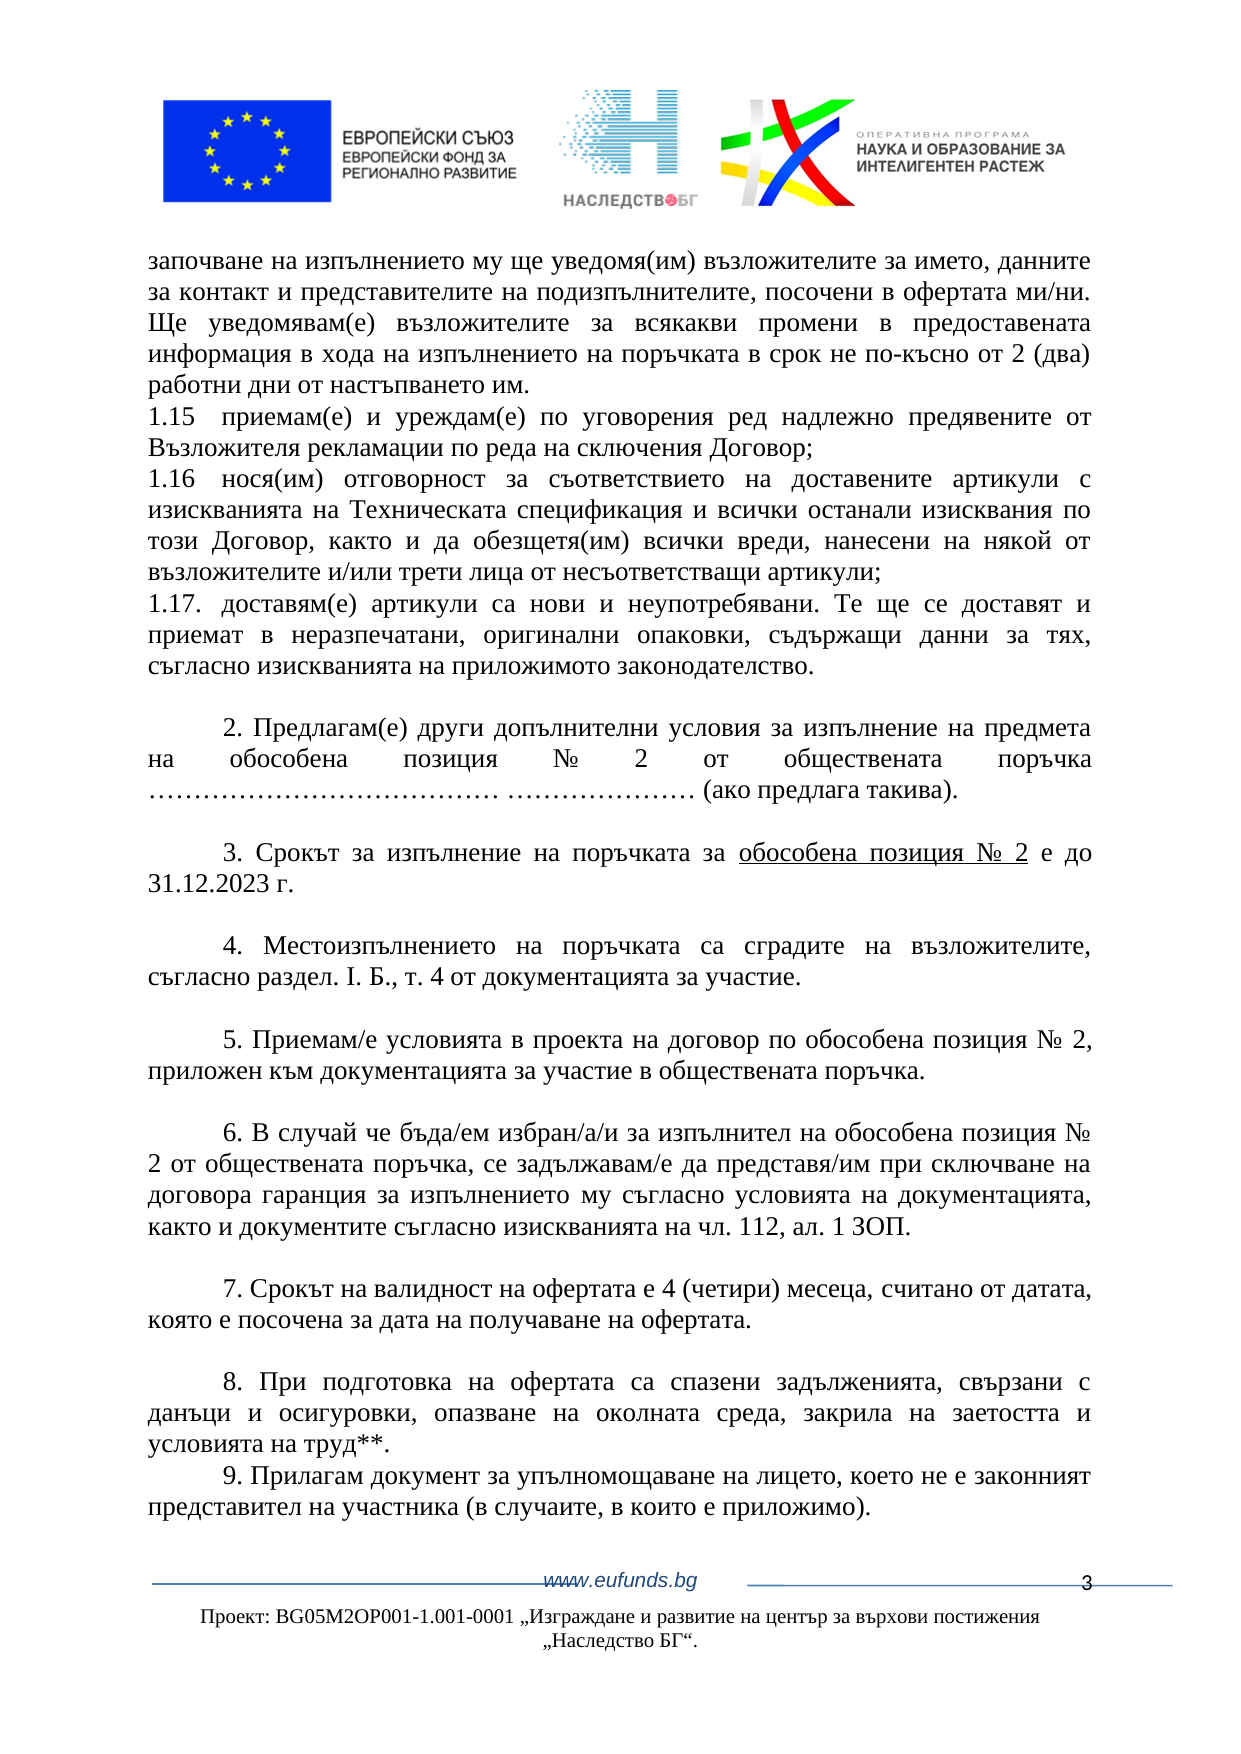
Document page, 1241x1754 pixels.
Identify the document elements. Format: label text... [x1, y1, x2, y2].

text 9. Прилагам документ за упълномощаване на лицето, което не е законният представител на участника (в случаите, в които е приложимо). [148, 1459, 1092, 1521]
text 7. Срокът на валидност на офертата е 4 (четири) месеца, считано от датата, която е посочена за дата на получаване на офертата. [148, 1272, 1092, 1334]
text 5. Приемам/е условията в проекта на договор по обособена позиция № 2, приложен към документацията за участие в обществената поръчка. [148, 1023, 1092, 1085]
text 8. При подготовка на офертата са спазени задълженията, свързани с данъци и осигуровки, опазване на околната среда, закрила на заетостта и условията на труд**. [148, 1365, 1092, 1459]
text 2. Предлагам(е) други допълнителни условия за изпълнение на предмета на обособена позиция № 2 от обществената поръчка ………………………………… ………………… (ако предлага такива). [148, 711, 1092, 805]
text 1.15 приемам(е) и уреждам(е) по уговорения ред надлежно предявените от Възложителя рекламации по реда на сключения Договор; [148, 400, 1092, 462]
text 1.16 нося(им) отговорност за съответствието на доставените артикули с изискванията на Техническата спецификация и всички останали изисквания по този Договор, както и да обезщетя(им) всички вреди, нанесени на някой от възложителите и/или трети лица от несъответстващи артикули; [148, 462, 1092, 587]
picture [147, 73, 1070, 216]
text 6. В случай че бъда/ем избран/а/и за изпълнител на обособена позиция № 2 от обществената поръчка, се задължавам/е да представя/им при сключване на договора гаранция за изпълнението му съгласно условията на документацията, както и документите съгласно изискванията на чл. 112, ал. 1 ЗОП. [148, 1116, 1092, 1241]
text 1.17. доставям(е) артикули са нови и неупотребявани. Те ще се доставят и приемат в неразпечатани, оригинални опаковки, съдържащи данни за тях, съгласно изискванията на приложимото законодателство. [148, 587, 1092, 680]
text 4. Местоизпълнението на поръчката са сградите на възложителите, съгласно раздел. I. Б., т. 4 от документацията за участие. [148, 929, 1092, 992]
text 3. Срокът за изпълнение на поръчката за обособена позиция № 2 е до 31.12.2023 г. [148, 836, 1092, 898]
